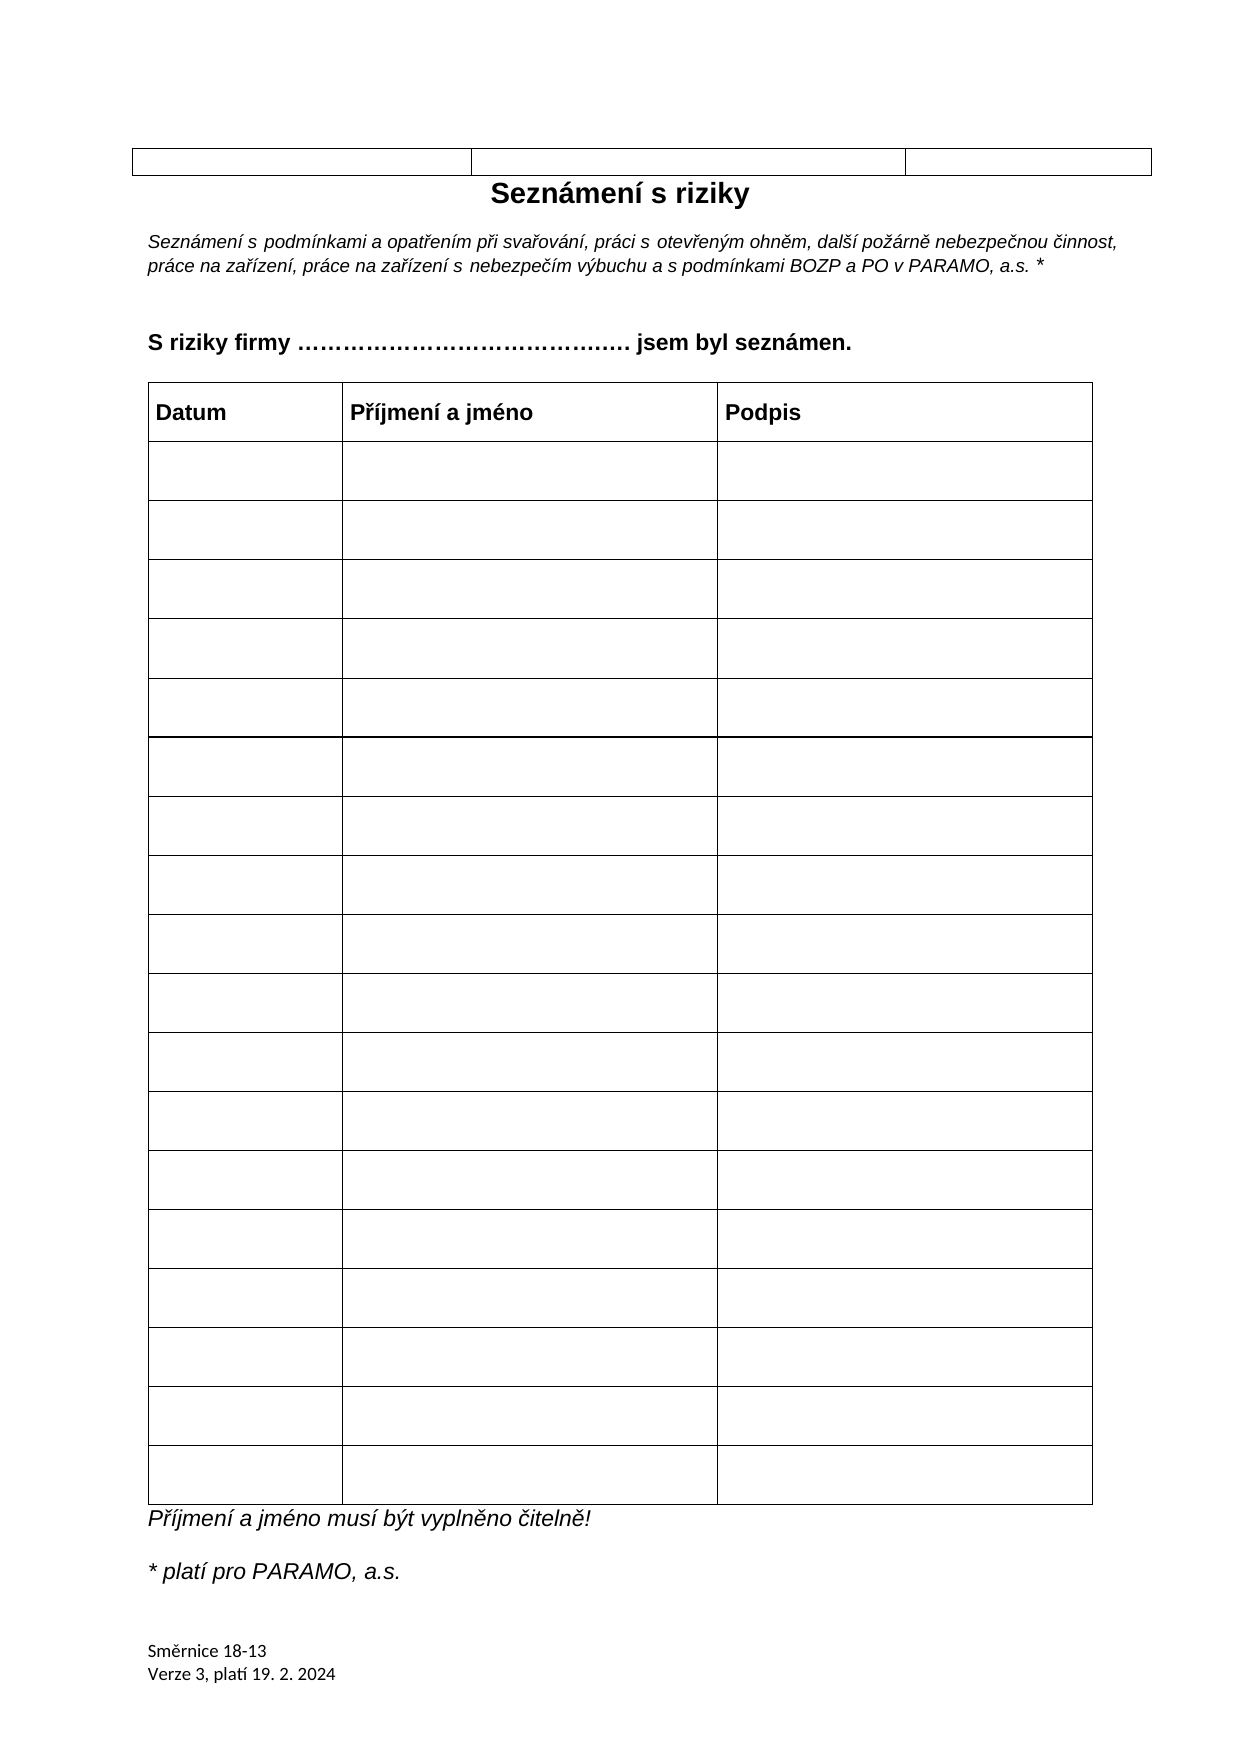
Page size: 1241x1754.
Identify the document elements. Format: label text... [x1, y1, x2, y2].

table_cell [343, 1387, 717, 1445]
table_cell [718, 1446, 1092, 1504]
table_cell [718, 619, 1092, 677]
table_header Příjmení a jméno [343, 383, 717, 441]
table_cell [343, 738, 717, 796]
table_cell [149, 1387, 342, 1445]
table_cell [718, 1210, 1092, 1268]
table_cell [718, 679, 1092, 736]
table_cell [718, 1387, 1092, 1445]
table_cell [343, 974, 717, 1032]
table_cell [149, 738, 342, 796]
table_cell [149, 1033, 342, 1091]
table_cell [343, 1033, 717, 1091]
table_cell [343, 856, 717, 914]
table_cell [718, 1033, 1092, 1091]
table_cell [343, 1328, 717, 1386]
text Seznámení s riziky [148, 176, 1093, 209]
table_cell [718, 501, 1092, 559]
table_cell [133, 149, 471, 175]
table_cell [906, 149, 1151, 175]
table_cell [718, 856, 1092, 914]
table_cell [472, 149, 905, 175]
table_cell [149, 1328, 342, 1386]
table_cell [343, 560, 717, 618]
table_cell [718, 974, 1092, 1032]
table_cell [718, 1328, 1092, 1386]
table_cell [149, 1092, 342, 1150]
table_cell [343, 501, 717, 559]
table_cell [149, 442, 342, 500]
table_cell [149, 797, 342, 854]
text S riziky firmy ………………………………….…. jsem byl seznámen. [148, 329, 1093, 356]
table_cell [149, 1446, 342, 1504]
table_cell [718, 797, 1092, 854]
table_cell [149, 915, 342, 973]
table_cell [343, 915, 717, 973]
table_cell [149, 1269, 342, 1327]
table_cell [343, 679, 717, 736]
table_cell [149, 501, 342, 559]
table_header Datum [149, 383, 342, 441]
table_cell [149, 856, 342, 914]
table_cell [343, 442, 717, 500]
table_cell [718, 560, 1092, 618]
table_cell [343, 1446, 717, 1504]
table_cell [718, 442, 1092, 500]
table_cell [343, 1151, 717, 1209]
table_cell [149, 619, 342, 677]
table_cell [149, 1151, 342, 1209]
table_cell [718, 1269, 1092, 1327]
table_cell [343, 1092, 717, 1150]
table_header Podpis [718, 383, 1092, 441]
text Příjmení a jméno musí být vyplněno čitelně! [148, 1505, 1093, 1532]
table_cell [343, 1210, 717, 1268]
table_cell [149, 679, 342, 736]
table_cell [149, 974, 342, 1032]
text Seznámení s podmínkami a opatřením při svařování, práci s otevřeným ohněm, další požárně nebezpečnou činnost, práce na zařízení, práce na zařízení s nebezpečím výbuchu a s podmínkami BOZP a PO v PARAMO, a.s. * [148, 231, 1162, 277]
table_cell [343, 1269, 717, 1327]
table_cell [718, 1151, 1092, 1209]
table_cell [718, 1092, 1092, 1150]
table_cell [343, 619, 717, 677]
table_cell [343, 797, 717, 854]
text * platí pro PARAMO, a.s. [148, 1558, 1093, 1584]
table_cell [149, 1210, 342, 1268]
table_cell [149, 560, 342, 618]
table_cell [718, 915, 1092, 973]
table_cell [718, 738, 1092, 796]
